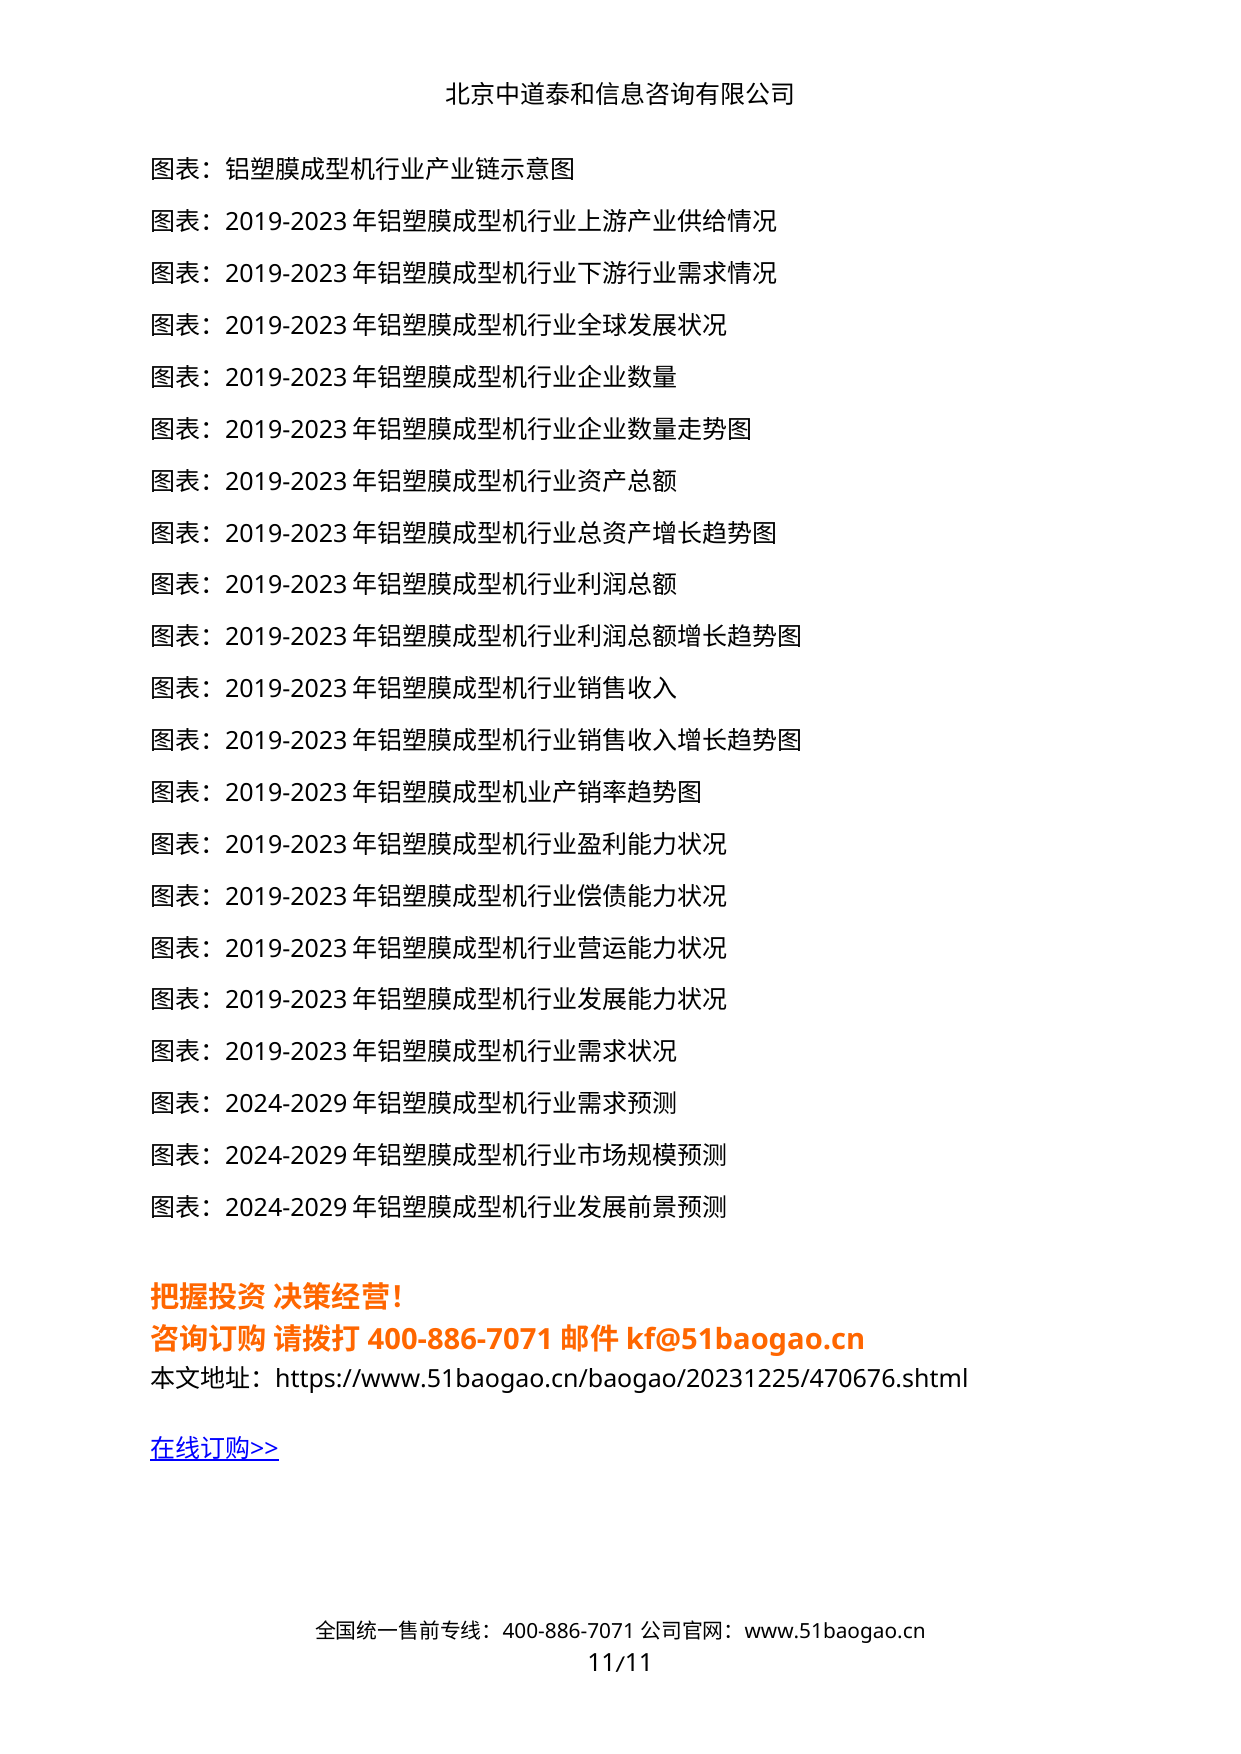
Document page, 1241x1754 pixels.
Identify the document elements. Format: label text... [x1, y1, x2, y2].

text 图表：2019-2023年铝塑膜成型机行业企业数量 [150, 357, 1090, 394]
text 图表：2019-2023年铝塑膜成型机行业总资产增长趋势图 [150, 513, 1090, 549]
text 图表：2019-2023年铝塑膜成型机行业发展能力状况 [150, 980, 1090, 1016]
text 图表：2019-2023年铝塑膜成型机行业销售收入 [150, 669, 1090, 705]
text 图表：2019-2023年铝塑膜成型机行业盈利能力状况 [150, 824, 1090, 861]
text 图表：2019-2023年铝塑膜成型机行业利润总额增长趋势图 [150, 617, 1090, 653]
text 图表：2024-2029年铝塑膜成型机行业需求预测 [150, 1084, 1090, 1120]
text 图表：2024-2029年铝塑膜成型机行业发展前景预测 [150, 1187, 1090, 1224]
text 图表：2024-2029年铝塑膜成型机行业市场规模预测 [150, 1136, 1090, 1172]
text 图表：2019-2023年铝塑膜成型机行业营运能力状况 [150, 928, 1090, 964]
text 图表：2019-2023年铝塑膜成型机行业销售收入增长趋势图 [150, 721, 1090, 757]
text 图表：2019-2023年铝塑膜成型机行业偿债能力状况 [150, 876, 1090, 912]
text 图表：2019-2023年铝塑膜成型机行业下游行业需求情况 [150, 254, 1090, 290]
text 图表：2019-2023年铝塑膜成型机行业利润总额 [150, 565, 1090, 601]
text 图表：2019-2023年铝塑膜成型机行业需求状况 [150, 1032, 1090, 1068]
text 图表：2019-2023年铝塑膜成型机行业企业数量走势图 [150, 409, 1090, 446]
text 图表：2019-2023年铝塑膜成型机业产销率趋势图 [150, 772, 1090, 809]
text 图表：铝塑膜成型机行业产业链示意图 [150, 150, 1090, 186]
text 图表：2019-2023年铝塑膜成型机行业资产总额 [150, 461, 1090, 497]
text 图表：2019-2023年铝塑膜成型机行业上游产业供给情况 [150, 202, 1090, 238]
text 图表：2019-2023年铝塑膜成型机行业全球发展状况 [150, 306, 1090, 342]
text 把握投资 决策经营！咨询订购 请拨打 400-886-7071 邮件 kf@51baogao.cn本文地址：https://www.51baogao.cn/baogao/20231225/470676.shtml [150, 1239, 1090, 1394]
text 在线订购>> [150, 1394, 1090, 1465]
